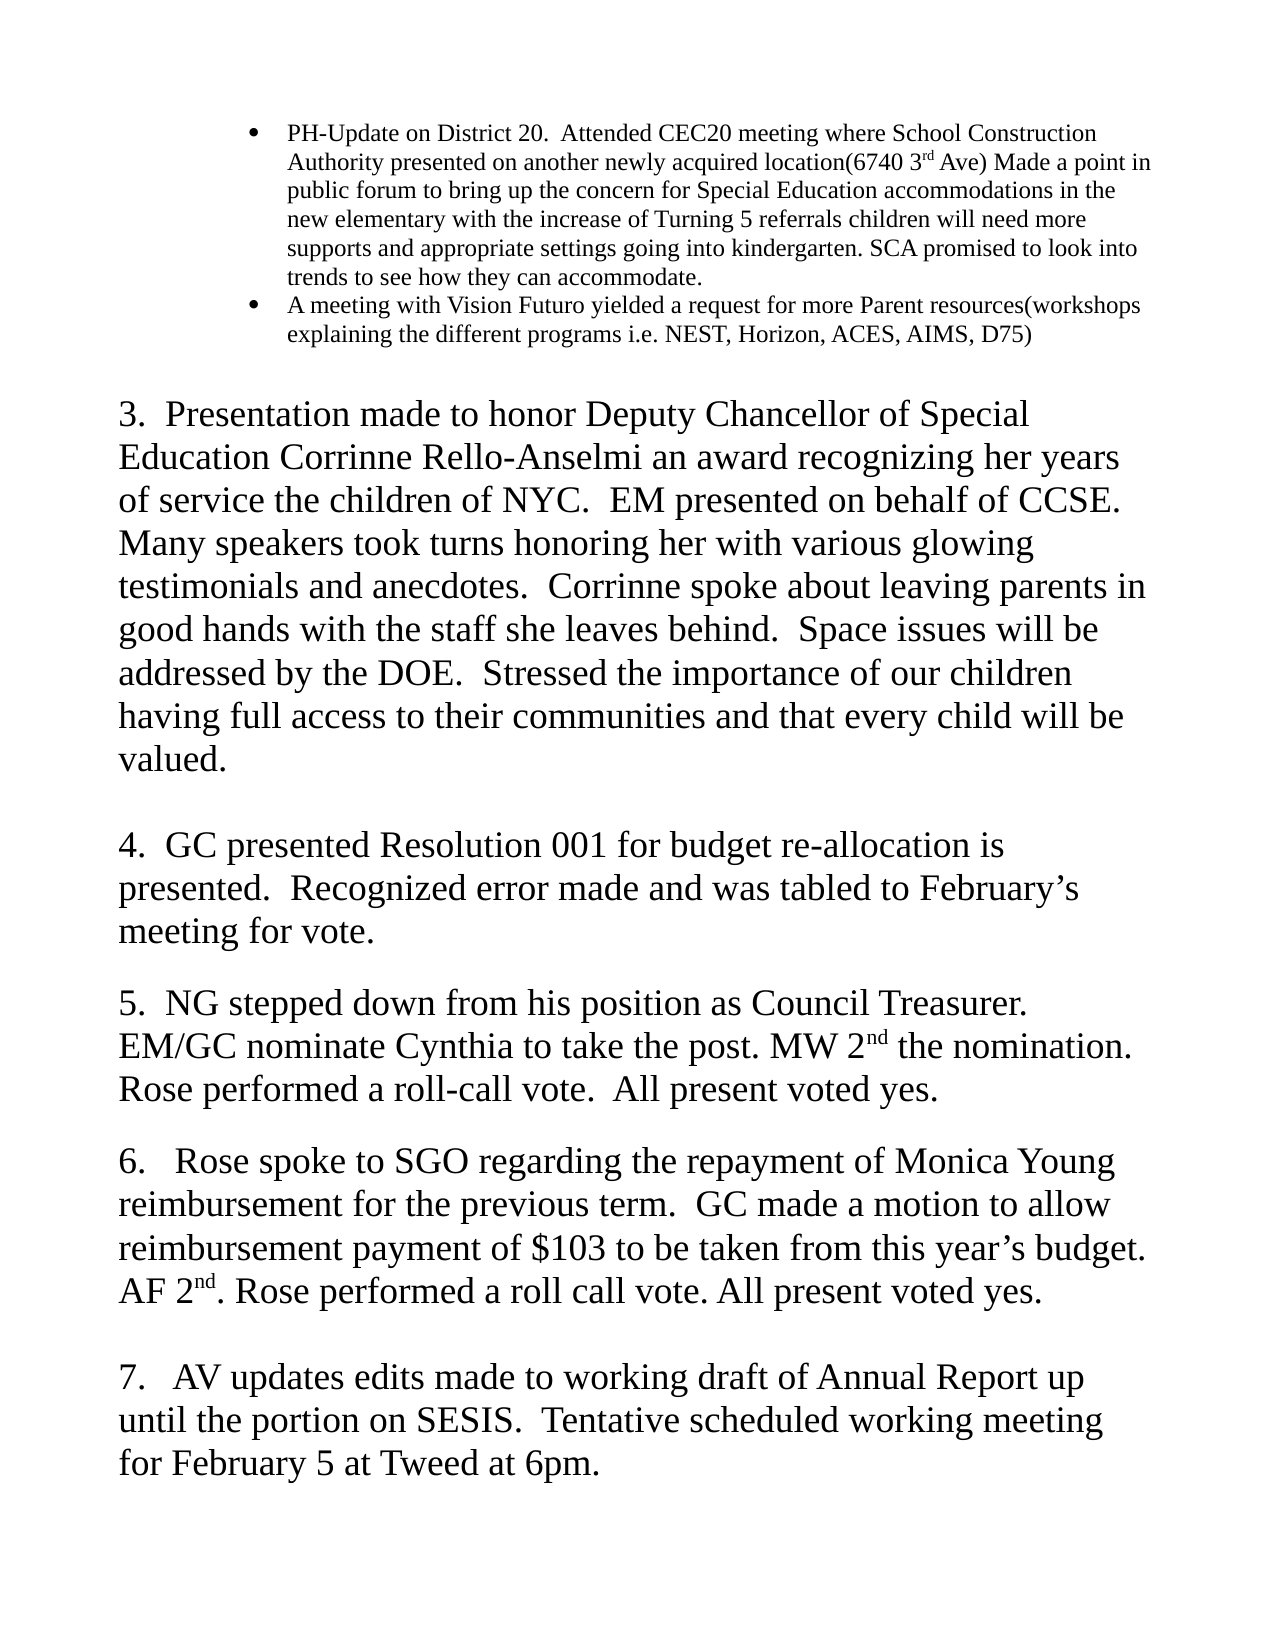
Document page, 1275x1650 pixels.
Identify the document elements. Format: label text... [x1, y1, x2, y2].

text 4. GC presented Resolution 001 for budget re-allocation is presented. Recognized error made and was tabled to February’s meeting for vote. [118, 822, 1157, 952]
text 5. NG stepped down from his position as Council Treasurer. EM/GC nominate Cynthia to take the post. MW 2nd the nomination. Rose performed a roll-call vote. All present voted yes. [118, 981, 1157, 1110]
list PH-Update on District 20. Attended CEC20 meeting where School Construction Authority presented on another newly acquired location(6740 3rd Ave) Made a point in public forum to bring up the concern for Special Education accommodations in the new elementary with the increase of Turning 5 referrals children will need more supports and appropriate settings going into kindergarten. SCA promised to look into trends to see how they can accommodate. [249, 118, 1157, 291]
text 6. Rose spoke to SGO regarding the repayment of Monica Young reimbursement for the previous term. GC made a motion to allow reimbursement payment of $103 to be taken from this year’s budget. AF 2nd. Rose performed a roll call vote. All present voted yes. [118, 1139, 1157, 1311]
list A meeting with Vision Futuro yielded a request for more Parent resources(workshops explaining the different programs i.e. NEST, Horizon, ACES, AIMS, D75) [249, 291, 1157, 348]
text 3. Presentation made to honor Deputy Chancellor of Special Education Corrinne Rello-Anselmi an award recognizing her years of service the children of NYC. EM presented on behalf of CCSE. Many speakers took turns honoring her with various glowing testimonials and anecdotes. Corrinne spoke about leaving parents in good hands with the staff she leaves behind. Space issues will be addressed by the DOE. Stressed the importance of our children having full access to their communities and that every child will be valued. [118, 391, 1157, 779]
text 7. AV updates edits made to working draft of Annual Report up until the portion on SESIS. Tentative scheduled working meeting for February 5 at Tweed at 6pm. [118, 1354, 1157, 1484]
